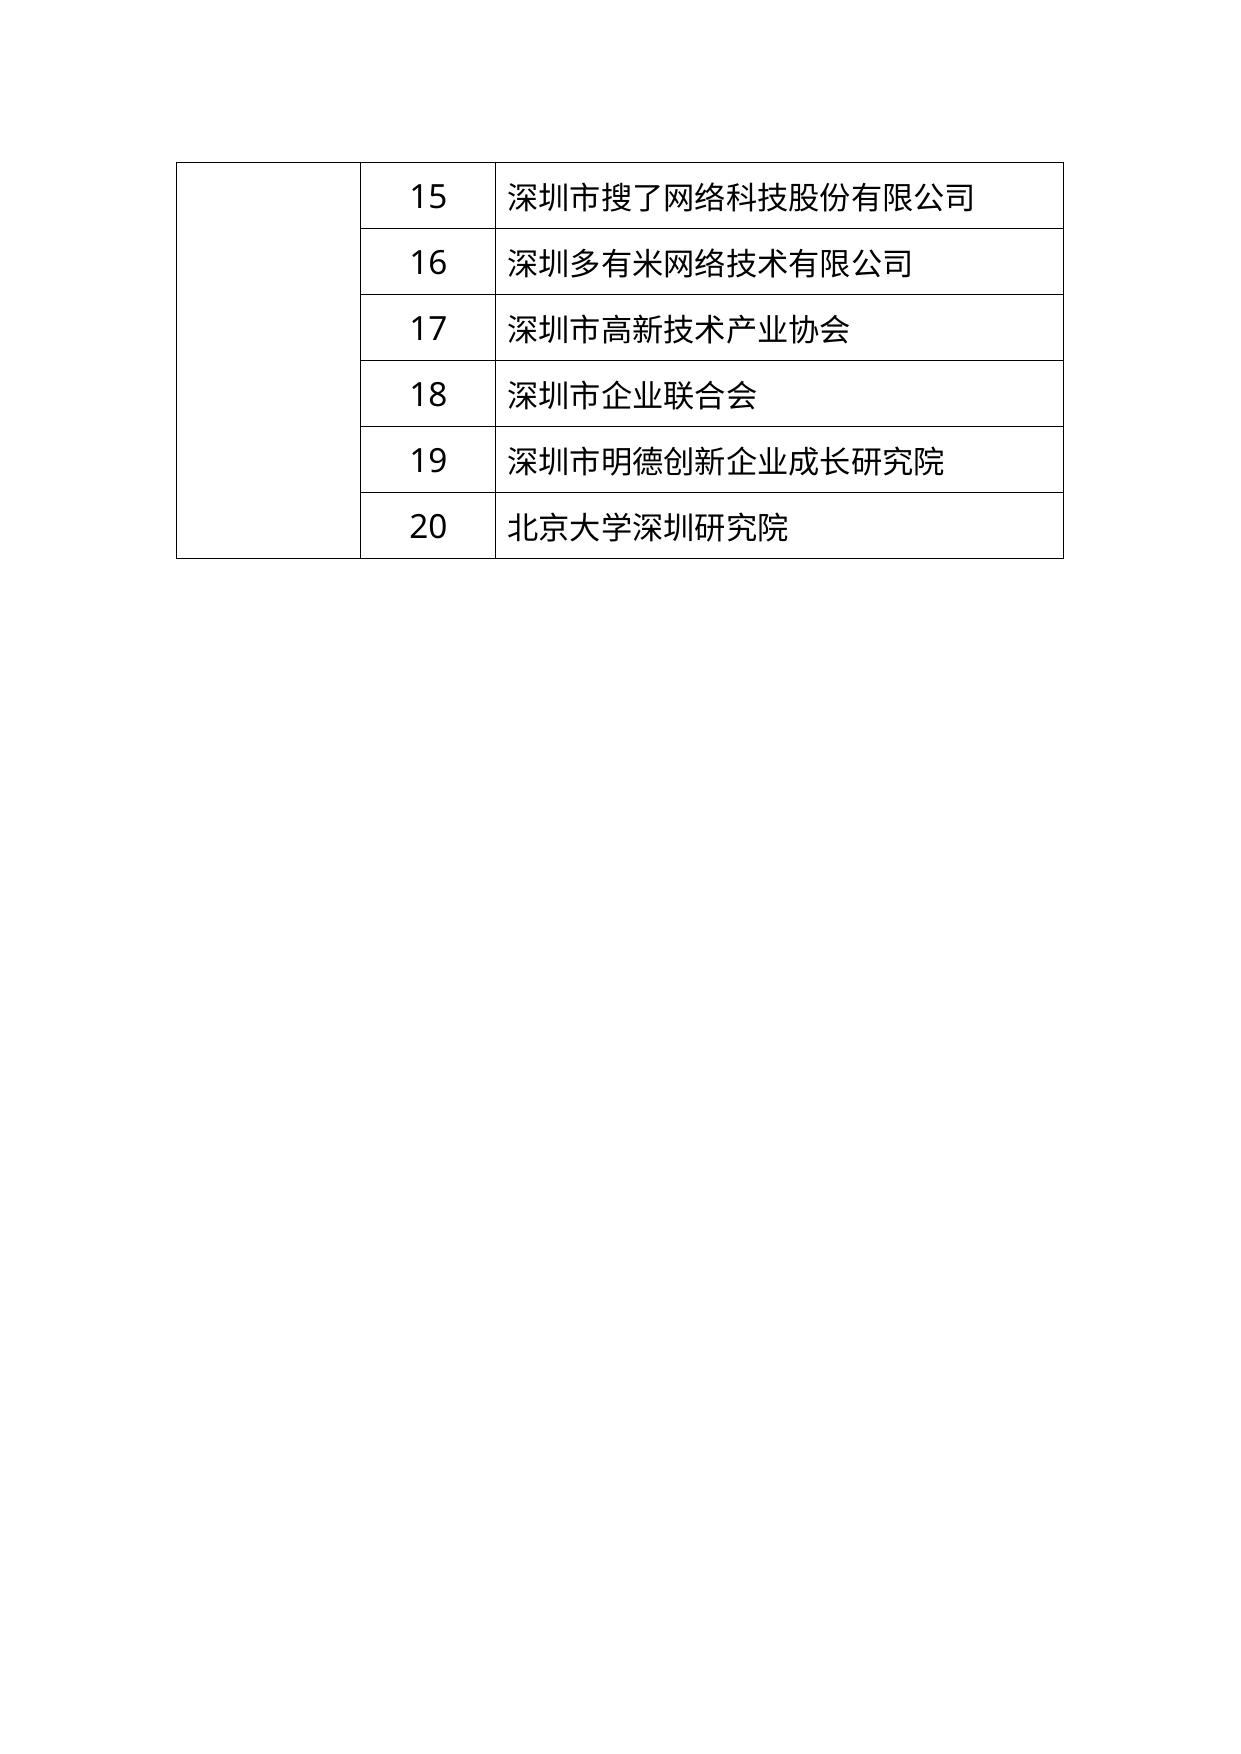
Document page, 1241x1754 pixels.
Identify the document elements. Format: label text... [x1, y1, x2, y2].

table_cell 北京大学深圳研究院 [496, 493, 1063, 558]
table_cell 深圳市企业联合会 [496, 361, 1063, 426]
table_cell 19 [361, 427, 495, 492]
table_cell 深圳市高新技术产业协会 [496, 295, 1063, 360]
table_cell 深圳市搜了网络科技股份有限公司 [496, 163, 1063, 228]
table_cell 15 [361, 163, 495, 228]
table_cell 17 [361, 295, 495, 360]
table_cell 深圳多有米网络技术有限公司 [496, 229, 1063, 294]
table_cell 20 [361, 493, 495, 558]
table_cell 16 [361, 229, 495, 294]
table_cell 18 [361, 361, 495, 426]
table_cell 深圳市明德创新企业成长研究院 [496, 427, 1063, 492]
